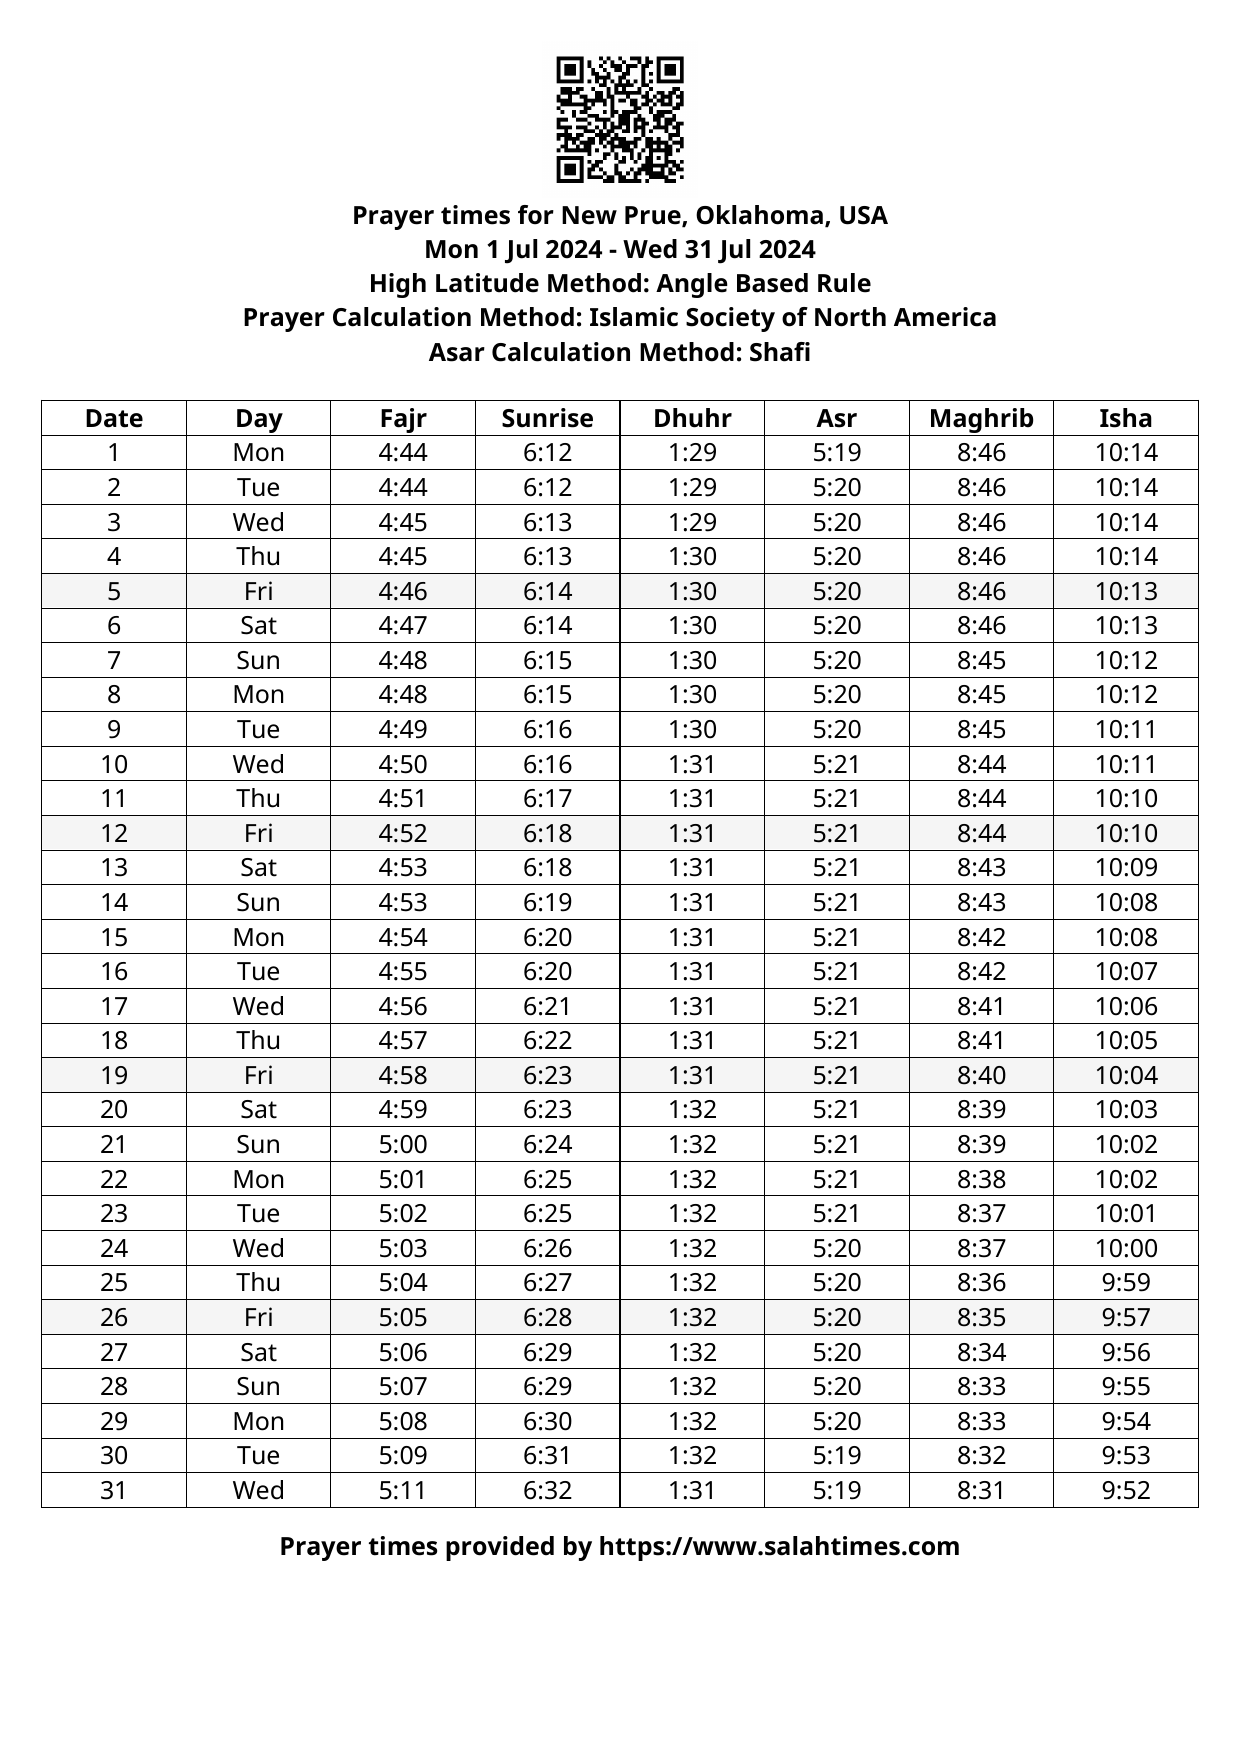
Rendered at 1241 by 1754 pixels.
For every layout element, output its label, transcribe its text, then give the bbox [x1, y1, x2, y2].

table_cell 4:59 [331, 1093, 475, 1126]
table_cell 21 [42, 1127, 186, 1161]
table_cell 10:13 [1054, 574, 1198, 607]
table_cell 7 [42, 643, 186, 677]
table_cell 6:29 [476, 1369, 619, 1403]
table_cell 1:31 [621, 747, 764, 780]
table_cell Thu [187, 1266, 330, 1299]
table_cell 4:53 [331, 885, 475, 919]
table_cell Fri [187, 1058, 330, 1092]
table_cell Fri [187, 1300, 330, 1334]
table_cell 10:08 [1054, 885, 1198, 919]
table_cell 5:21 [765, 1196, 909, 1230]
table_cell 8:44 [910, 781, 1053, 815]
table_header Date [42, 401, 186, 434]
table_cell 6:13 [476, 539, 619, 573]
table_cell 1:30 [621, 574, 764, 607]
table_cell 4:46 [331, 574, 475, 607]
table_cell 5:20 [765, 539, 909, 573]
table_cell 4:47 [331, 609, 475, 642]
table_cell 5:20 [765, 1300, 909, 1334]
table_cell 6:22 [476, 1024, 619, 1057]
table_cell 4:45 [331, 505, 475, 538]
table_cell 5:02 [331, 1196, 475, 1230]
table_cell 6:23 [476, 1058, 619, 1092]
table_header Sunrise [476, 401, 619, 434]
table_cell 22 [42, 1162, 186, 1195]
table_cell 10:11 [1054, 747, 1198, 780]
table_cell 25 [42, 1266, 186, 1299]
table_cell Mon [187, 1404, 330, 1437]
table_cell 12 [42, 816, 186, 849]
table_cell 24 [42, 1231, 186, 1264]
table_cell 8:42 [910, 954, 1053, 988]
table_cell 5:20 [765, 1369, 909, 1403]
table_cell 8:41 [910, 1024, 1053, 1057]
table_cell Mon [187, 1162, 330, 1195]
text Prayer times for New Prue, Oklahoma, USA [42, 198, 1198, 232]
table_cell 1:32 [621, 1335, 764, 1368]
table_cell 10:07 [1054, 954, 1198, 988]
table_cell 6:24 [476, 1127, 619, 1161]
table_cell 6:18 [476, 816, 619, 849]
table_cell 1:30 [621, 712, 764, 746]
table_cell 9:52 [1054, 1473, 1198, 1507]
table_cell 8:45 [910, 712, 1053, 746]
table_cell 2 [42, 470, 186, 504]
table_cell 6:20 [476, 954, 619, 988]
table_cell 1:31 [621, 1058, 764, 1092]
table_cell 5:07 [331, 1369, 475, 1403]
table_cell 5:20 [765, 643, 909, 677]
table_cell Sat [187, 609, 330, 642]
table_cell 8:46 [910, 505, 1053, 538]
table_cell 5:20 [765, 1335, 909, 1368]
table_cell 4:45 [331, 539, 475, 573]
table_cell 23 [42, 1196, 186, 1230]
table_cell Thu [187, 1024, 330, 1057]
table_cell 3 [42, 505, 186, 538]
table_header Maghrib [910, 401, 1053, 434]
table_cell 9:56 [1054, 1335, 1198, 1368]
table_cell 5:21 [765, 1058, 909, 1092]
table_cell 6:29 [476, 1335, 619, 1368]
table_header Day [187, 401, 330, 434]
table_cell 6:19 [476, 885, 619, 919]
table_cell 16 [42, 954, 186, 988]
table_cell 5:20 [765, 505, 909, 538]
table_cell 8:46 [910, 436, 1053, 469]
table_cell 8:44 [910, 816, 1053, 849]
table_cell 5:21 [765, 781, 909, 815]
table_cell 10:04 [1054, 1058, 1198, 1092]
table_cell 10:12 [1054, 643, 1198, 677]
table_cell 10:06 [1054, 989, 1198, 1022]
table_cell 8:37 [910, 1231, 1053, 1264]
table_cell 5:20 [765, 470, 909, 504]
table_cell 14 [42, 885, 186, 919]
table_cell 5:21 [765, 885, 909, 919]
table_cell Sun [187, 1369, 330, 1403]
table_cell 8:41 [910, 989, 1053, 1022]
table_cell 1:29 [621, 436, 764, 469]
table_cell 6:17 [476, 781, 619, 815]
table_cell 1:32 [621, 1404, 764, 1437]
table_cell 27 [42, 1335, 186, 1368]
table_cell 10:01 [1054, 1196, 1198, 1230]
table_cell 5:20 [765, 678, 909, 711]
table_cell 6:13 [476, 505, 619, 538]
table_cell 8:34 [910, 1335, 1053, 1368]
table_cell 4:49 [331, 712, 475, 746]
table_cell 6:25 [476, 1196, 619, 1230]
table_cell 5:20 [765, 1231, 909, 1264]
table_cell 1:32 [621, 1093, 764, 1126]
table_cell 10:00 [1054, 1231, 1198, 1264]
table_cell Sat [187, 851, 330, 884]
table_cell Mon [187, 678, 330, 711]
table_cell 17 [42, 989, 186, 1022]
table_cell Tue [187, 1196, 330, 1230]
table_cell Sun [187, 1127, 330, 1161]
table_cell 5:21 [765, 1024, 909, 1057]
table_cell 5 [42, 574, 186, 607]
table_cell Sat [187, 1093, 330, 1126]
table_header Fajr [331, 401, 475, 434]
table_cell 10:02 [1054, 1162, 1198, 1195]
table_cell 5:04 [331, 1266, 475, 1299]
table_cell 8:45 [910, 678, 1053, 711]
table_cell 6:14 [476, 574, 619, 607]
table_cell 9 [42, 712, 186, 746]
table_cell 5:19 [765, 436, 909, 469]
table_cell 10:14 [1054, 470, 1198, 504]
table_cell 8:37 [910, 1196, 1053, 1230]
table_cell 9:57 [1054, 1300, 1198, 1334]
table_cell 8:35 [910, 1300, 1053, 1334]
table_cell Tue [187, 1439, 330, 1472]
table_cell 5:06 [331, 1335, 475, 1368]
table_cell 10:09 [1054, 851, 1198, 884]
table_cell 6:15 [476, 643, 619, 677]
table_cell 8:46 [910, 574, 1053, 607]
table_cell 5:20 [765, 1404, 909, 1437]
table_cell 8:38 [910, 1162, 1053, 1195]
table_cell 6:28 [476, 1300, 619, 1334]
table_cell Wed [187, 747, 330, 780]
table_cell Fri [187, 574, 330, 607]
table_cell 18 [42, 1024, 186, 1057]
table_cell 4:51 [331, 781, 475, 815]
table_cell 5:08 [331, 1404, 475, 1437]
table_cell 1:30 [621, 678, 764, 711]
table_cell 6:30 [476, 1404, 619, 1437]
table_cell 10:14 [1054, 436, 1198, 469]
table_cell 8:43 [910, 885, 1053, 919]
table_cell 1:32 [621, 1231, 764, 1264]
table_cell 10:02 [1054, 1127, 1198, 1161]
table_cell 8:40 [910, 1058, 1053, 1092]
table_cell Wed [187, 1231, 330, 1264]
table_cell 5:21 [765, 954, 909, 988]
table_cell 10:05 [1054, 1024, 1198, 1057]
table_cell 1:31 [621, 781, 764, 815]
table_cell 4:58 [331, 1058, 475, 1092]
table_cell 10:08 [1054, 920, 1198, 953]
table_cell 1 [42, 436, 186, 469]
table_cell 28 [42, 1369, 186, 1403]
table_cell 4:53 [331, 851, 475, 884]
table_cell 1:32 [621, 1127, 764, 1161]
table_cell 6:18 [476, 851, 619, 884]
table_cell Wed [187, 1473, 330, 1507]
table_cell 1:29 [621, 470, 764, 504]
table_cell 6:26 [476, 1231, 619, 1264]
table_cell Tue [187, 954, 330, 988]
table_cell 5:21 [765, 989, 909, 1022]
text Asar Calculation Method: Shafi [42, 334, 1198, 368]
table_cell 6 [42, 609, 186, 642]
table_cell 8:42 [910, 920, 1053, 953]
table_cell 8:33 [910, 1404, 1053, 1437]
table_cell 4:48 [331, 678, 475, 711]
table_cell 8:46 [910, 470, 1053, 504]
table_cell 10:13 [1054, 609, 1198, 642]
table_cell 1:30 [621, 539, 764, 573]
table_cell 4:48 [331, 643, 475, 677]
table_cell 8:45 [910, 643, 1053, 677]
table_cell Tue [187, 712, 330, 746]
table_cell 1:31 [621, 885, 764, 919]
table_cell 5:20 [765, 1266, 909, 1299]
table_cell 4:55 [331, 954, 475, 988]
table_cell 29 [42, 1404, 186, 1437]
table_cell 5:21 [765, 747, 909, 780]
table_cell 5:01 [331, 1162, 475, 1195]
table_cell 4:52 [331, 816, 475, 849]
table_cell Wed [187, 989, 330, 1022]
table_cell 1:31 [621, 920, 764, 953]
table_header Dhuhr [621, 401, 764, 434]
table_cell 5:03 [331, 1231, 475, 1264]
table_cell 30 [42, 1439, 186, 1472]
text High Latitude Method: Angle Based Rule [42, 266, 1198, 300]
table_cell 4:54 [331, 920, 475, 953]
table_cell 5:21 [765, 1162, 909, 1195]
table_cell 15 [42, 920, 186, 953]
table_cell 5:21 [765, 1127, 909, 1161]
table_cell 10:03 [1054, 1093, 1198, 1126]
table_cell 5:11 [331, 1473, 475, 1507]
table_cell 4:57 [331, 1024, 475, 1057]
table_cell 8:39 [910, 1093, 1053, 1126]
text Prayer times provided by https://www.salahtimes.com [42, 1528, 1198, 1563]
table_cell 4:56 [331, 989, 475, 1022]
table_cell Fri [187, 816, 330, 849]
table_cell 1:32 [621, 1196, 764, 1230]
table_cell 5:20 [765, 609, 909, 642]
table_cell 8:44 [910, 747, 1053, 780]
table_cell 6:12 [476, 470, 619, 504]
table_cell 20 [42, 1093, 186, 1126]
table_cell 1:31 [621, 1473, 764, 1507]
table_cell 26 [42, 1300, 186, 1334]
table_cell 6:25 [476, 1162, 619, 1195]
table_header Asr [765, 401, 909, 434]
table_cell 6:23 [476, 1093, 619, 1126]
table_cell Wed [187, 505, 330, 538]
table_cell 5:20 [765, 712, 909, 746]
table_cell 5:19 [765, 1473, 909, 1507]
table_cell 6:20 [476, 920, 619, 953]
table_cell 5:09 [331, 1439, 475, 1472]
table_cell 1:32 [621, 1162, 764, 1195]
table_cell 8:43 [910, 851, 1053, 884]
table_cell 6:16 [476, 747, 619, 780]
table_cell 1:31 [621, 989, 764, 1022]
table_cell 13 [42, 851, 186, 884]
table_cell Sun [187, 643, 330, 677]
table_cell 10:12 [1054, 678, 1198, 711]
table_cell 5:21 [765, 1093, 909, 1126]
table_cell 1:32 [621, 1300, 764, 1334]
table_cell 8:46 [910, 539, 1053, 573]
table_cell 31 [42, 1473, 186, 1507]
table_cell 1:31 [621, 1024, 764, 1057]
table_cell 6:31 [476, 1439, 619, 1472]
table_cell 6:12 [476, 436, 619, 469]
table_cell 6:15 [476, 678, 619, 711]
table_cell Thu [187, 781, 330, 815]
table_cell 8 [42, 678, 186, 711]
table_cell 5:21 [765, 920, 909, 953]
table_cell 4:50 [331, 747, 475, 780]
table_cell 5:19 [765, 1439, 909, 1472]
table_cell 1:32 [621, 1369, 764, 1403]
table_cell 6:32 [476, 1473, 619, 1507]
table_cell 8:36 [910, 1266, 1053, 1299]
table_cell 6:27 [476, 1266, 619, 1299]
table_cell 8:46 [910, 609, 1053, 642]
table_cell 8:33 [910, 1369, 1053, 1403]
table_cell 5:00 [331, 1127, 475, 1161]
table_cell Mon [187, 436, 330, 469]
table_cell 5:05 [331, 1300, 475, 1334]
table_cell Sun [187, 885, 330, 919]
table_cell 9:55 [1054, 1369, 1198, 1403]
table_cell 1:31 [621, 954, 764, 988]
table_cell 9:53 [1054, 1439, 1198, 1472]
table_cell Mon [187, 920, 330, 953]
table_cell 6:21 [476, 989, 619, 1022]
table_cell 1:32 [621, 1266, 764, 1299]
table_cell Tue [187, 470, 330, 504]
table_cell Thu [187, 539, 330, 573]
table_cell 9:59 [1054, 1266, 1198, 1299]
table_header Isha [1054, 401, 1198, 434]
table_cell 6:14 [476, 609, 619, 642]
table_cell 5:21 [765, 816, 909, 849]
table_cell 6:16 [476, 712, 619, 746]
text Mon 1 Jul 2024 - Wed 31 Jul 2024 [42, 232, 1198, 266]
table_cell 1:31 [621, 851, 764, 884]
table_cell Sat [187, 1335, 330, 1368]
table_cell 4:44 [331, 436, 475, 469]
table_cell 5:20 [765, 574, 909, 607]
table_cell 5:21 [765, 851, 909, 884]
table_cell 4 [42, 539, 186, 573]
table_cell 1:31 [621, 816, 764, 849]
table_cell 1:32 [621, 1439, 764, 1472]
table_cell 10:10 [1054, 816, 1198, 849]
table_cell 11 [42, 781, 186, 815]
table_cell 8:31 [910, 1473, 1053, 1507]
table_cell 8:39 [910, 1127, 1053, 1161]
table_cell 10 [42, 747, 186, 780]
table_cell 10:14 [1054, 505, 1198, 538]
text Prayer Calculation Method: Islamic Society of North America [42, 300, 1198, 334]
table_cell 10:10 [1054, 781, 1198, 815]
table_cell 8:32 [910, 1439, 1053, 1472]
table_cell 10:11 [1054, 712, 1198, 746]
table_cell 1:30 [621, 643, 764, 677]
table_cell 4:44 [331, 470, 475, 504]
picture [542, 41, 699, 198]
table_cell 1:30 [621, 609, 764, 642]
table_cell 9:54 [1054, 1404, 1198, 1437]
table_cell 1:29 [621, 505, 764, 538]
table_cell 10:14 [1054, 539, 1198, 573]
table_cell 19 [42, 1058, 186, 1092]
